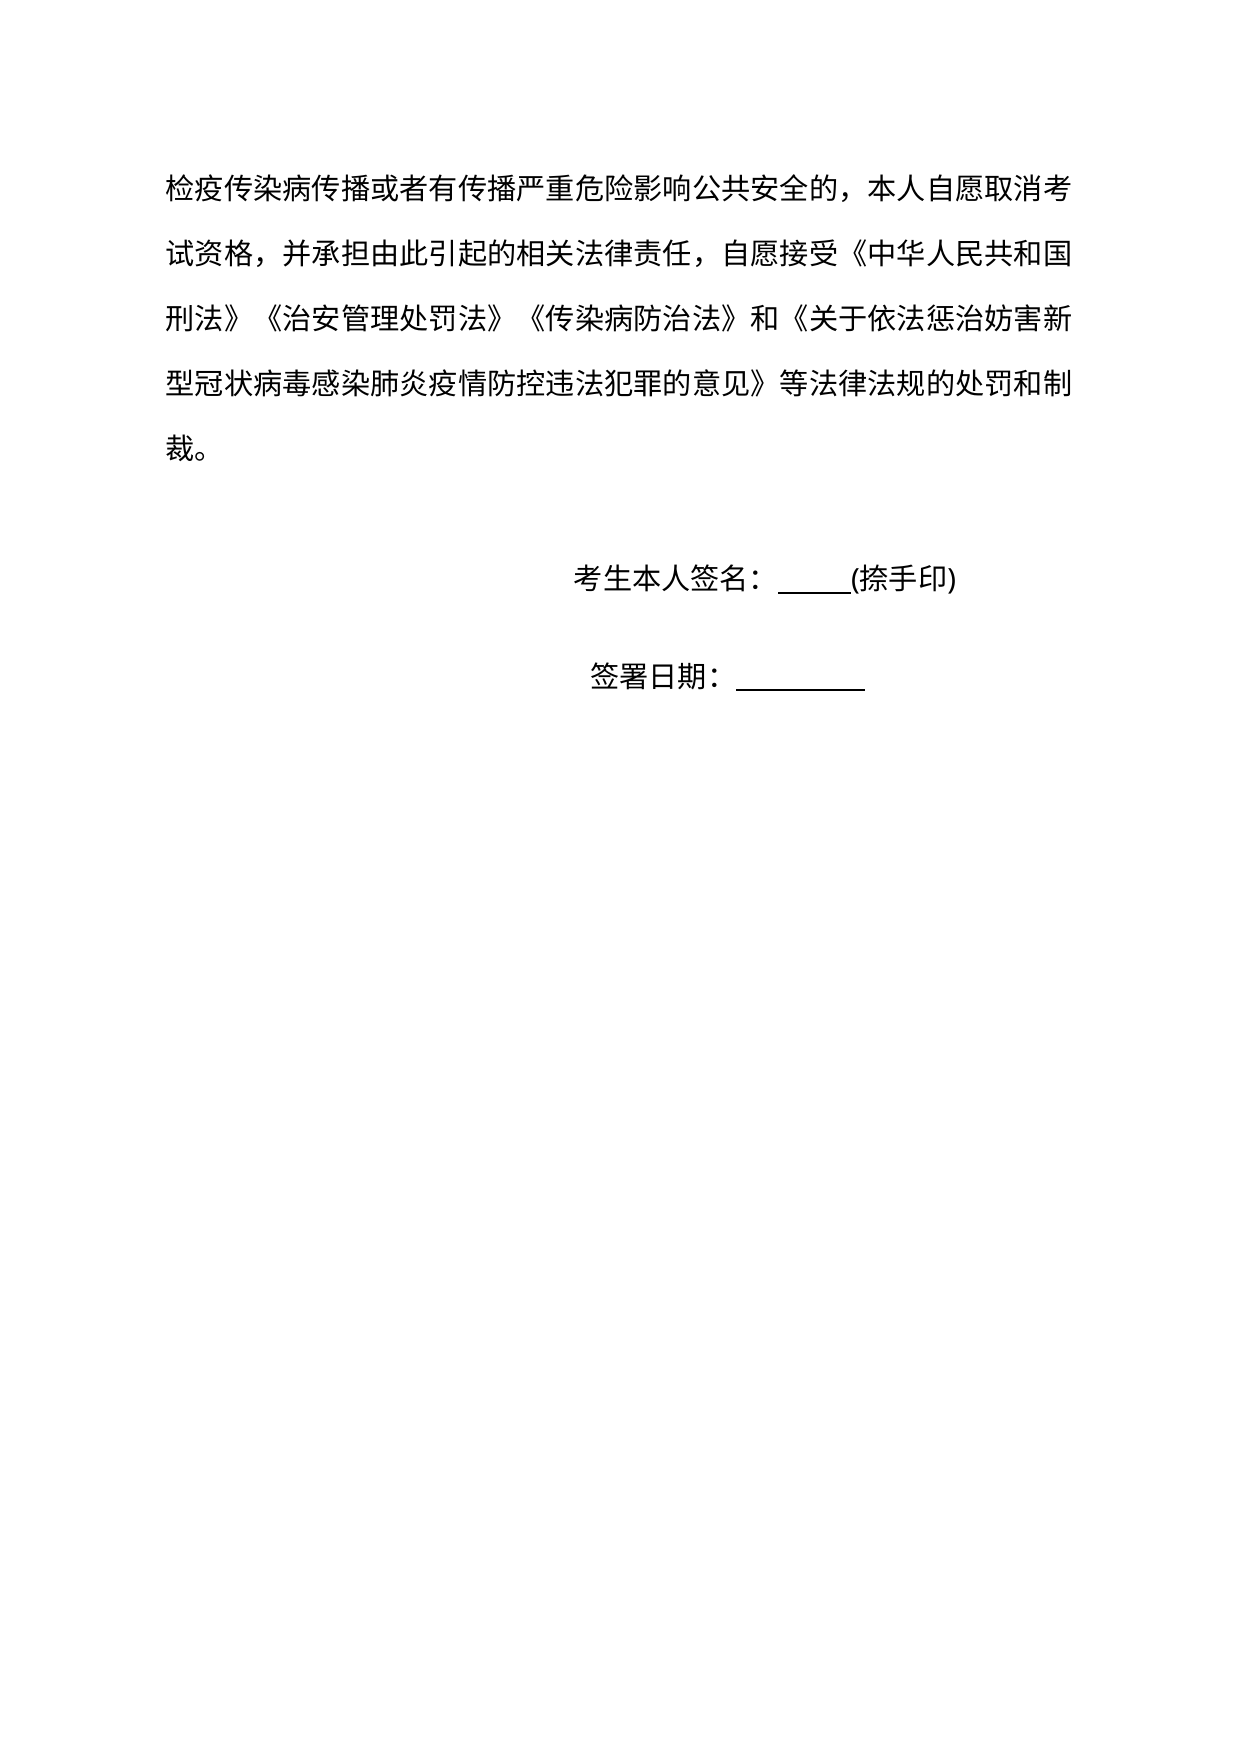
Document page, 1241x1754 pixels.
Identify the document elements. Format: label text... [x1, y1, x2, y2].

text 考生本人签名： (捺手印) [165, 544, 1075, 609]
text 签署日期： [165, 642, 1075, 707]
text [165, 154, 1075, 479]
